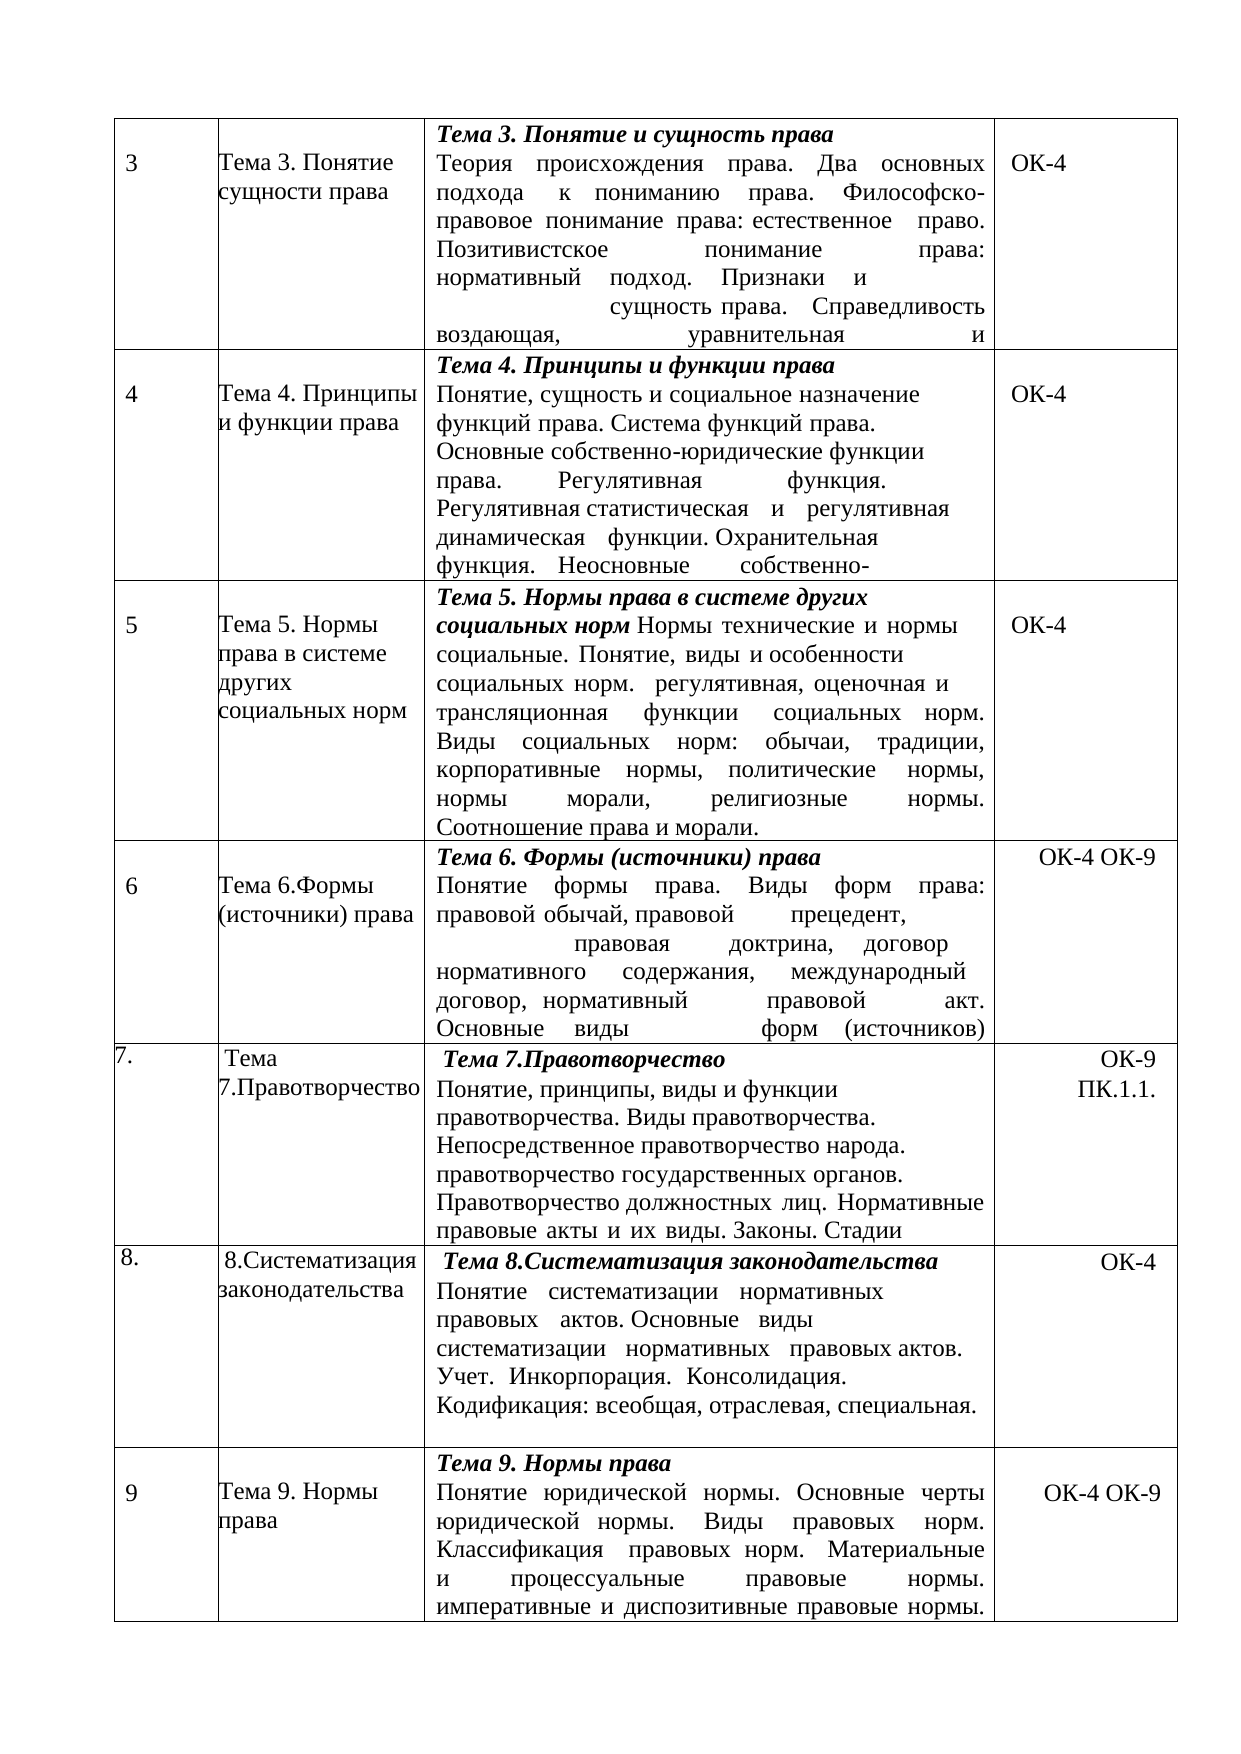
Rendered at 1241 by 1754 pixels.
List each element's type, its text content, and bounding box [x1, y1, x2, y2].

table_cell Тема 6. Формы (источники) права Понятие формы права. Виды форм права: правовой обычай, правовой прецедент, правовая доктрина, договор нормативного содержания, международный договор, нормативный правовой акт. Основные виды форм (источников) российского права. [425, 841, 994, 1043]
table_cell 4 [115, 350, 218, 580]
table_cell ОК-4 [995, 119, 1177, 349]
table_cell Тема 5. Нормы права в системе других социальных норм Нормы технические и нормы социальные. Понятие, виды и особенности социальных норм. регулятивная, оценочная и трансляционная функции социальных норм. Виды социальных норм: обычаи, традиции, корпоративные нормы, политические нормы, нормы морали, религиозные нормы. Соотношение права и морали. [425, 581, 994, 840]
table_cell 8.Систематизация законодательства [219, 1246, 424, 1447]
table_cell Тема 5. Нормы права в системе других социальных норм [219, 581, 424, 840]
table_cell Тема 9. Нормы права [219, 1448, 424, 1621]
table_cell 9 [115, 1448, 218, 1621]
table_cell 8. [115, 1246, 218, 1447]
table_cell ОК-4 ОК-9 [995, 841, 1177, 1043]
table_cell 6 [115, 841, 218, 1043]
table_cell Тема 4. Принципы и функции права Понятие, сущность и социальное назначение функций права. Система функций права. Основные собственно-юридические функции права. Регулятивная функция. Регулятивная статистическая и регулятивная динамическая функции. Охранительная функция. Неосновные собственно-юридические функции: компенсационная, ограничительная и восстановительная. Принципы права: общеправовые, отраслевые, межотраслевые [425, 350, 994, 580]
table_cell 5 [115, 581, 218, 840]
table_cell 7. [115, 1044, 218, 1245]
table_cell Тема 6.Формы (источники) права [219, 841, 424, 1043]
table_cell 3 [115, 119, 218, 349]
table_cell Тема 4. Принципы и функции права [219, 350, 424, 580]
table_cell Тема 7.Правотворчество [219, 1044, 424, 1245]
table_cell Тема 3. Понятие и сущность права Теория происхождения права. Два основных подхода к пониманию права. Философско-правовое понимание права: естественное право. Позитивистское понимание права: нормативный подход. Признаки и сущность права. Справедливость воздающая, уравнительная и распределительная. Признаки позитивного (положительного) права. Взаимосвязь государства и права. [425, 119, 994, 349]
table_cell ОК-4 [995, 1246, 1177, 1447]
table_cell ОК-9 ПК.1.1. [995, 1044, 1177, 1245]
table_cell ОК-4 [995, 350, 1177, 580]
table_cell Тема 8.Систематизация законодательства Понятие систематизации нормативных правовых актов. Основные виды систематизации нормативных правовых актов. Учет. Инкорпорация. Консолидация. Кодификация: всеобщая, отраслевая, специальная. [425, 1246, 994, 1447]
table_cell Тема 9. Нормы права Понятие юридической нормы. Основные черты юридической нормы. Виды правовых норм. Классификация правовых норм. Материальные и процессуальные правовые нормы. императивные и диспозитивные правовые нормы. Структура юридических норм. Гипотеза. Диспозиция. Санкция. [425, 1448, 994, 1621]
table_cell ОК-4 [995, 581, 1177, 840]
table_cell Тема 7.Правотворчество Понятие, принципы, виды и функции правотворчества. Виды правотворчества. Непосредственное правотворчество народа. правотворчество государственных органов. Правотворчество должностных лиц. Нормативные правовые акты и их виды. Законы. Стадии законотворческого процесса. Классификация законов. Подзаконный правовой акт и его виды. Действие нормативно-правовых актов во времени, в пространстве и по лицам. [425, 1044, 994, 1245]
table_cell Тема 3. Понятие сущности права [219, 119, 424, 349]
table_cell ОК-4 ОК-9 [995, 1448, 1177, 1621]
